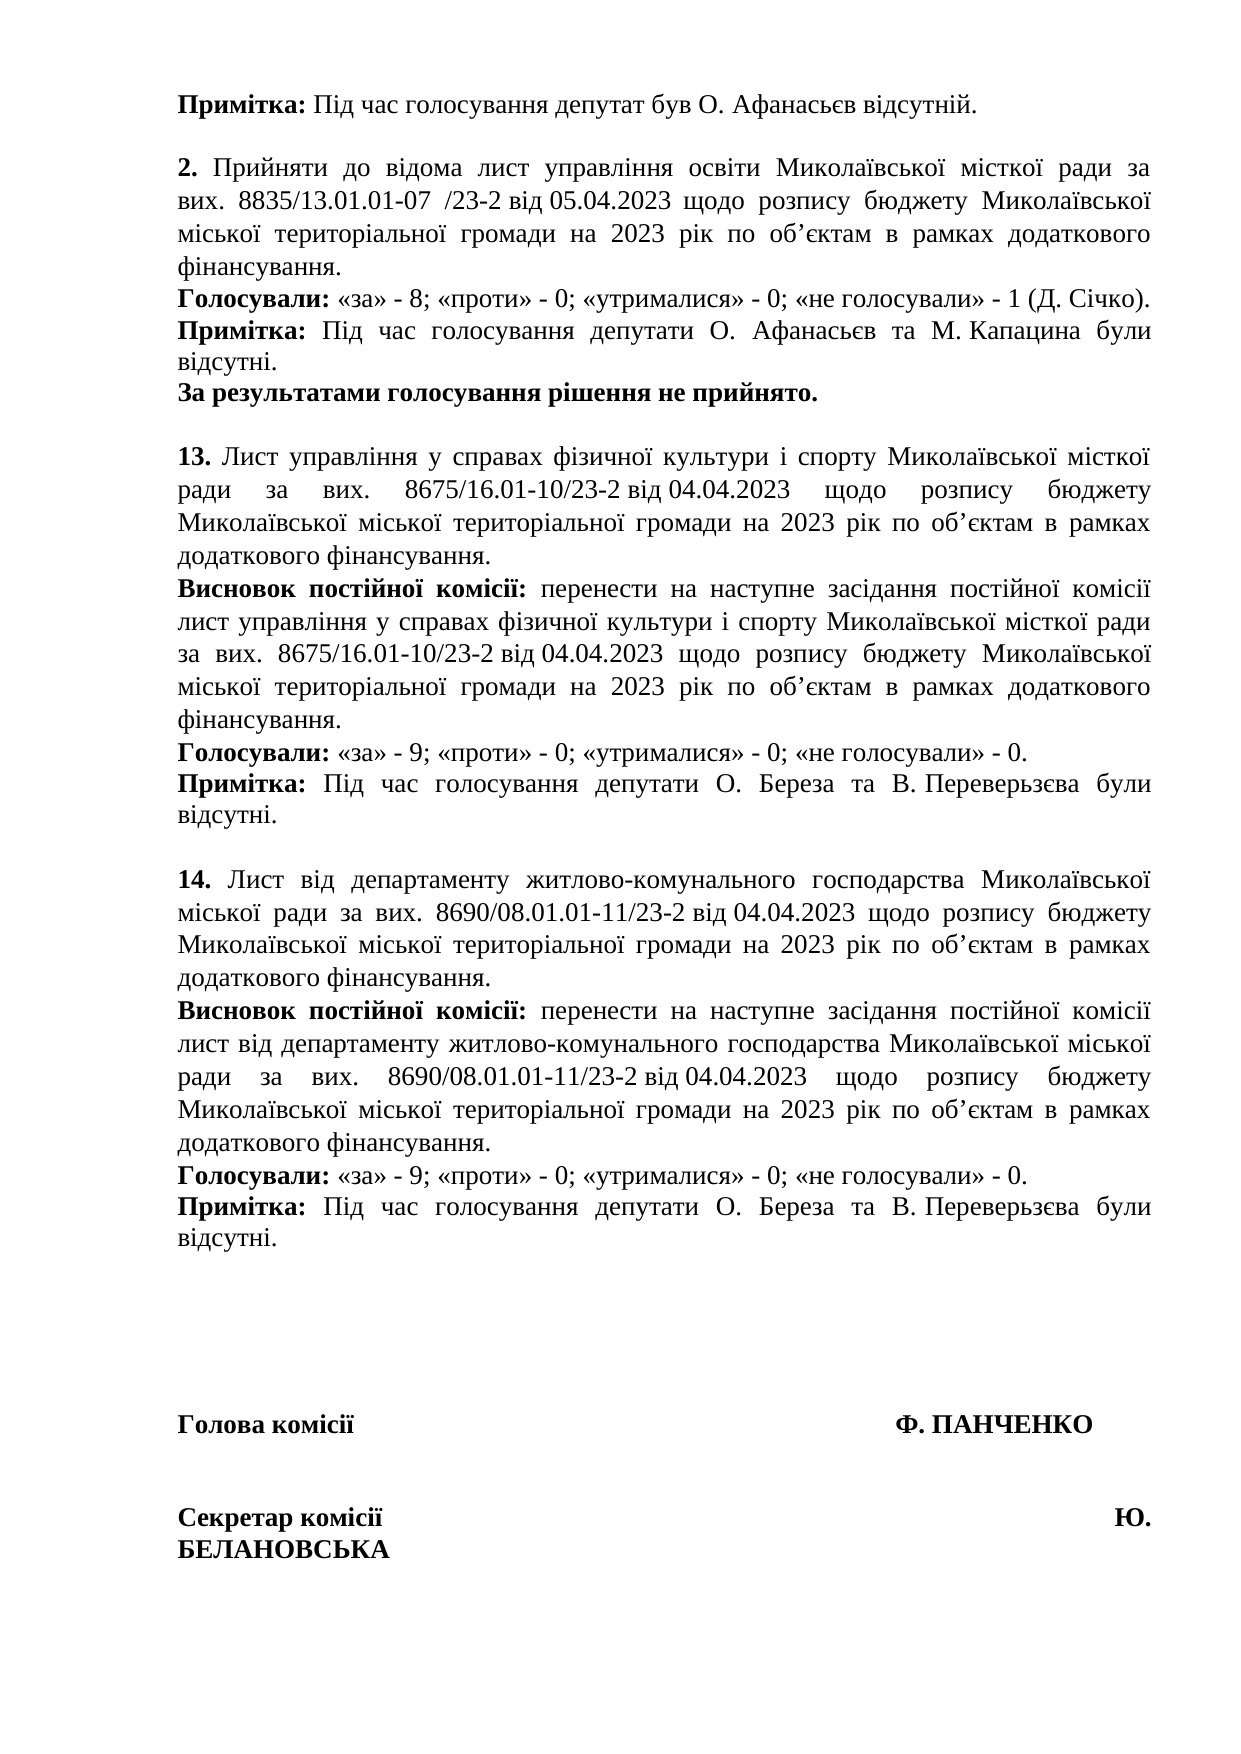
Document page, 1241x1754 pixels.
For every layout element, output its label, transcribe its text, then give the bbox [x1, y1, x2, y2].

text 2. Прийняти до відома лист управління освіти Миколаївської місткої ради за вих. 8835/13.01.01-07 /23-2 від 05.04.2023 щодо розпису бюджету Миколаївської міської територіальної громади на 2023 рік по об’єктам в рамках додаткового фінансування. [177, 151, 1152, 281]
text Примітка: Під час голосування депутати О. Береза та В. Переверьзєва були відсутні. [177, 767, 1152, 830]
text 14. Лист від департаменту житлово-комунального господарства Миколаївської міської ради за вих. 8690/08.01.01-11/23-2 від 04.04.2023 щодо розпису бюджету Миколаївської міської територіальної громади на 2023 рік по об’єктам в рамках додаткового фінансування. [177, 863, 1152, 993]
text За результатами голосування рішення не прийнято. [177, 376, 1152, 407]
text Голосували: «за» - 9; «проти» - 0; «утрималися» - 0; «не голосували» - 0. [177, 1159, 1152, 1190]
text Примітка: Під час голосування депутати О. Береза та В. Переверьзєва були відсутні. [177, 1190, 1152, 1252]
text Примітка: Під час голосування депутати О. Афанасьєв та М. Капацина були відсутні. [177, 314, 1152, 376]
text Висновок постійної комісії: перенести на наступне засідання постійної комісії лист управління у справах фізичної культури і спорту Миколаївської місткої ради за вих. 8675/16.01-10/23-2 від 04.04.2023 щодо розпису бюджету Миколаївської міської територіальної громади на 2023 рік по об’єктам в рамках додаткового фінансування. [177, 572, 1152, 734]
text Секретар комісії Ю. БЕЛАНОВСЬКА [177, 1502, 1152, 1564]
text Примітка: Під час голосування депутат був О. Афанасьєв відсутній. [177, 89, 1152, 120]
text 13. Лист управління у справах фізичної культури і спорту Миколаївської місткої ради за вих. 8675/16.01-10/23-2 від 04.04.2023 щодо розпису бюджету Миколаївської міської територіальної громади на 2023 рік по об’єктам в рамках додаткового фінансування. [177, 440, 1152, 570]
text Висновок постійної комісії: перенести на наступне засідання постійної комісії лист від департаменту житлово-комунального господарства Миколаївської міської ради за вих. 8690/08.01.01-11/23-2 від 04.04.2023 щодо розпису бюджету Миколаївської міської територіальної громади на 2023 рік по об’єктам в рамках додаткового фінансування. [177, 994, 1152, 1157]
text Голова комісії Ф. ПАНЧЕНКО [177, 1408, 1152, 1439]
text Голосували: «за» - 9; «проти» - 0; «утрималися» - 0; «не голосували» - 0. [177, 736, 1152, 767]
text Голосували: «за» - 8; «проти» - 0; «утрималися» - 0; «не голосували» - 1 (Д. Січко). [177, 283, 1152, 314]
